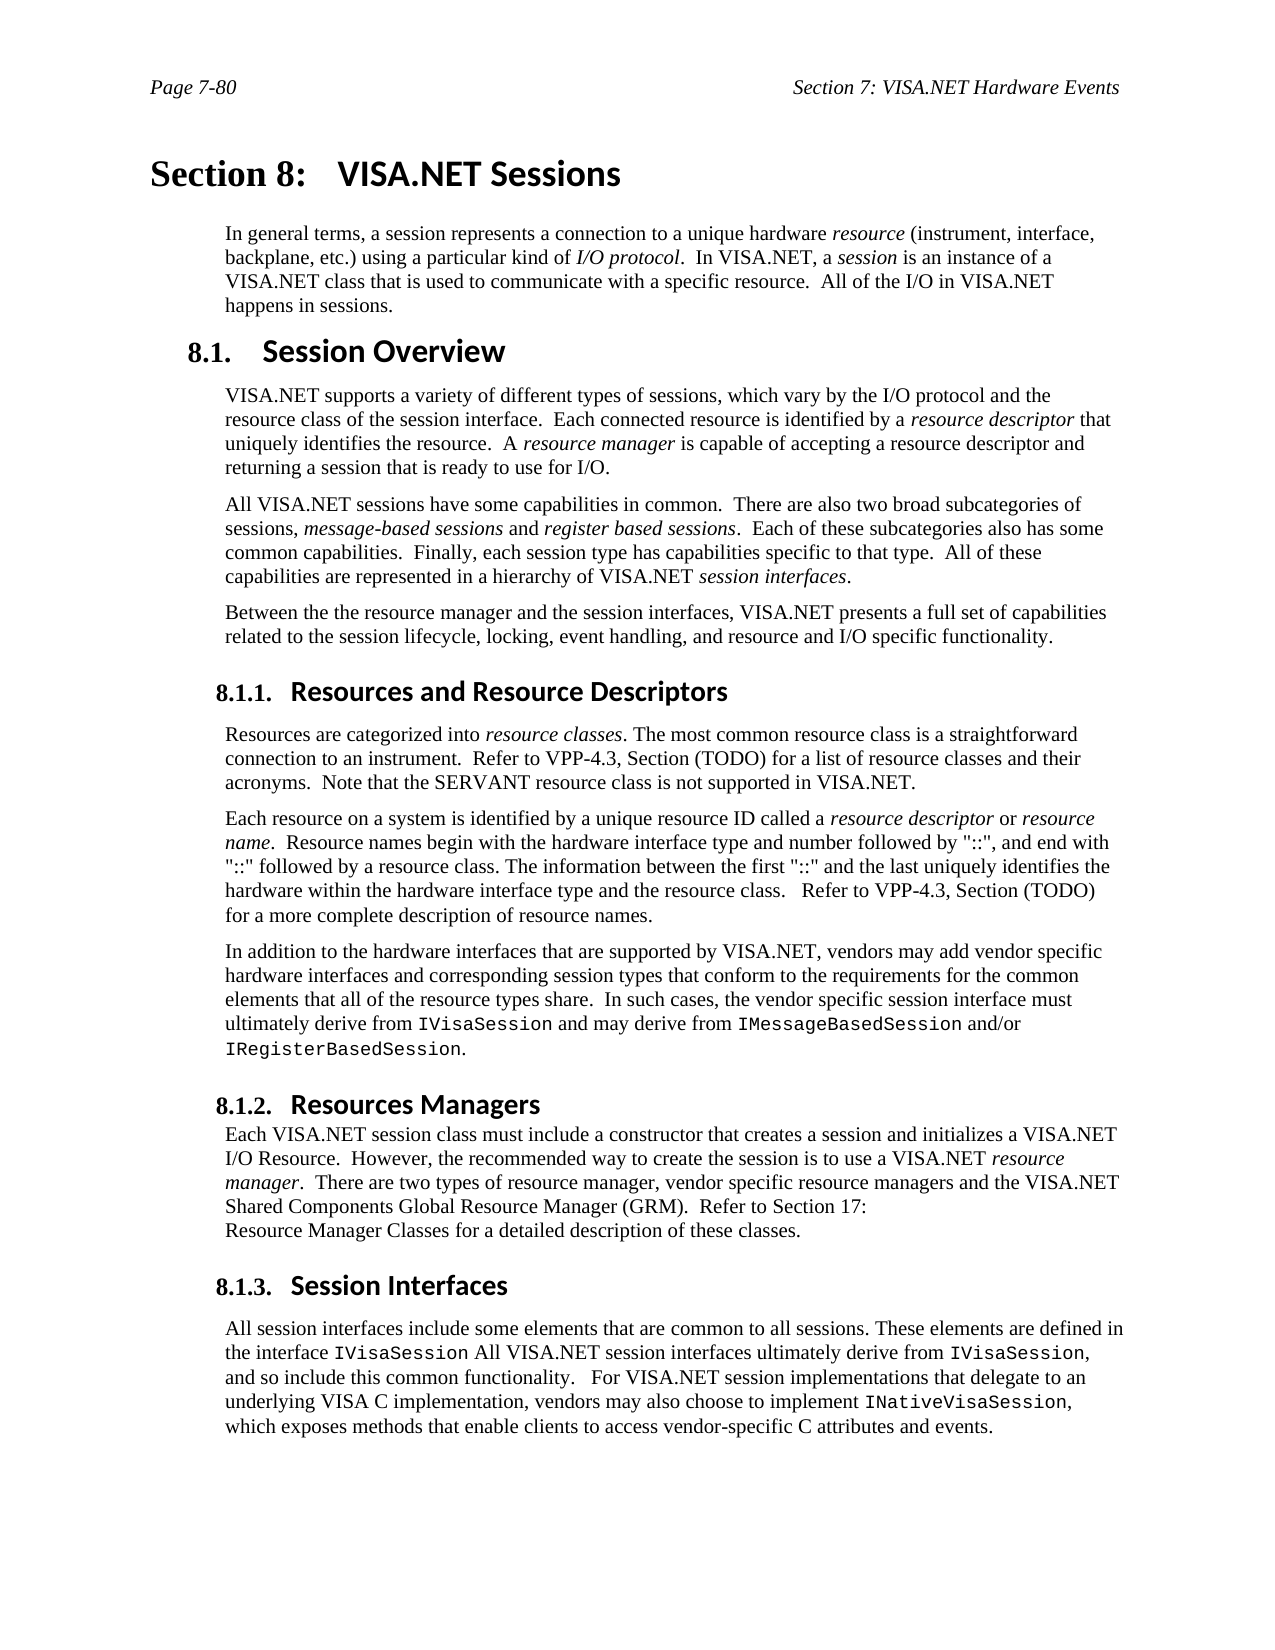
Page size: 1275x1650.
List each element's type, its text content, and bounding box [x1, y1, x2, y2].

text VISA.NET supports a variety of different types of sessions, which vary by the I/O protocol and the resource class of the session interface. Each connected resource is identified by a resource descriptor that uniquely identifies the resource. A resource manager is capable of accepting a resource descriptor and returning a session that is ready to use for I/O. [225, 383, 1125, 479]
text All VISA.NET sessions have some capabilities in common. There are also two broad subcategories of sessions, message-based sessions and register based sessions. Each of these subcategories also has some common capabilities. Finally, each session type has capabilities specific to that type. All of these capabilities are represented in a hierarchy of VISA.NET session interfaces. [225, 492, 1125, 588]
subtitle Resources and Resource Descriptors [216, 673, 1125, 709]
text Each VISA.NET session class must include a constructor that creates a session and initializes a VISA.NET I/O Resource. However, the recommended way to create the session is to use a VISA.NET resource manager. There are two types of resource manager, vendor specific resource managers and the VISA.NET Shared Components Global Resource Manager (GRM). Refer to Section 17: [225, 1122, 1125, 1218]
subtitle Session Interfaces [216, 1267, 1125, 1303]
subtitle Resources Managers [216, 1086, 1125, 1122]
text Each resource on a system is identified by a unique resource ID called a resource descriptor or resource name. Resource names begin with the hardware interface type and number followed by "::", and end with "::" followed by a resource class. The information between the first "::" and the last uniquely identifies the hardware within the hardware interface type and the resource class. Refer to VPP-4.3, Section (TODO) for a more complete description of resource names. [225, 806, 1125, 927]
text All session interfaces include some elements that are common to all sessions. These elements are defined in the interface IVisaSession All VISA.NET session interfaces ultimately derive from IVisaSession, and so include this common functionality. For VISA.NET session implementations that delegate to an underlying VISA C implementation, vendors may also choose to implement INativeVisaSession, which exposes methods that enable clients to access vendor-specific C attributes and events. [225, 1316, 1125, 1438]
text In general terms, a session represents a connection to a unique hardware resource (instrument, interface, backplane, etc.) using a particular kind of I/O protocol. In VISA.NET, a session is an instance of a VISA.NET class that is used to communicate with a specific resource. All of the I/O in VISA.NET happens in sessions. [225, 221, 1125, 317]
title VISA.NET Sessions [150, 150, 1125, 196]
text Resource Manager Classes for a detailed description of these classes. [225, 1218, 1125, 1242]
subtitle Session Overview [187, 329, 1125, 370]
text Between the the resource manager and the session interfaces, VISA.NET presents a full set of capabilities related to the session lifecycle, locking, event handling, and resource and I/O specific functionality. [225, 600, 1125, 648]
text Resources are categorized into resource classes. The most common resource class is a straightforward connection to an instrument. Refer to VPP-4.3, Section (TODO) for a list of resource classes and their acronyms. Note that the SERVANT resource class is not supported in VISA.NET. [225, 722, 1125, 794]
text In addition to the hardware interfaces that are supported by VISA.NET, vendors may add vendor specific hardware interfaces and corresponding session types that conform to the requirements for the common elements that all of the resource types share. In such cases, the vendor specific session interface must ultimately derive from IVisaSession and may derive from IMessageBasedSession and/or IRegisterBasedSession. [225, 939, 1125, 1061]
